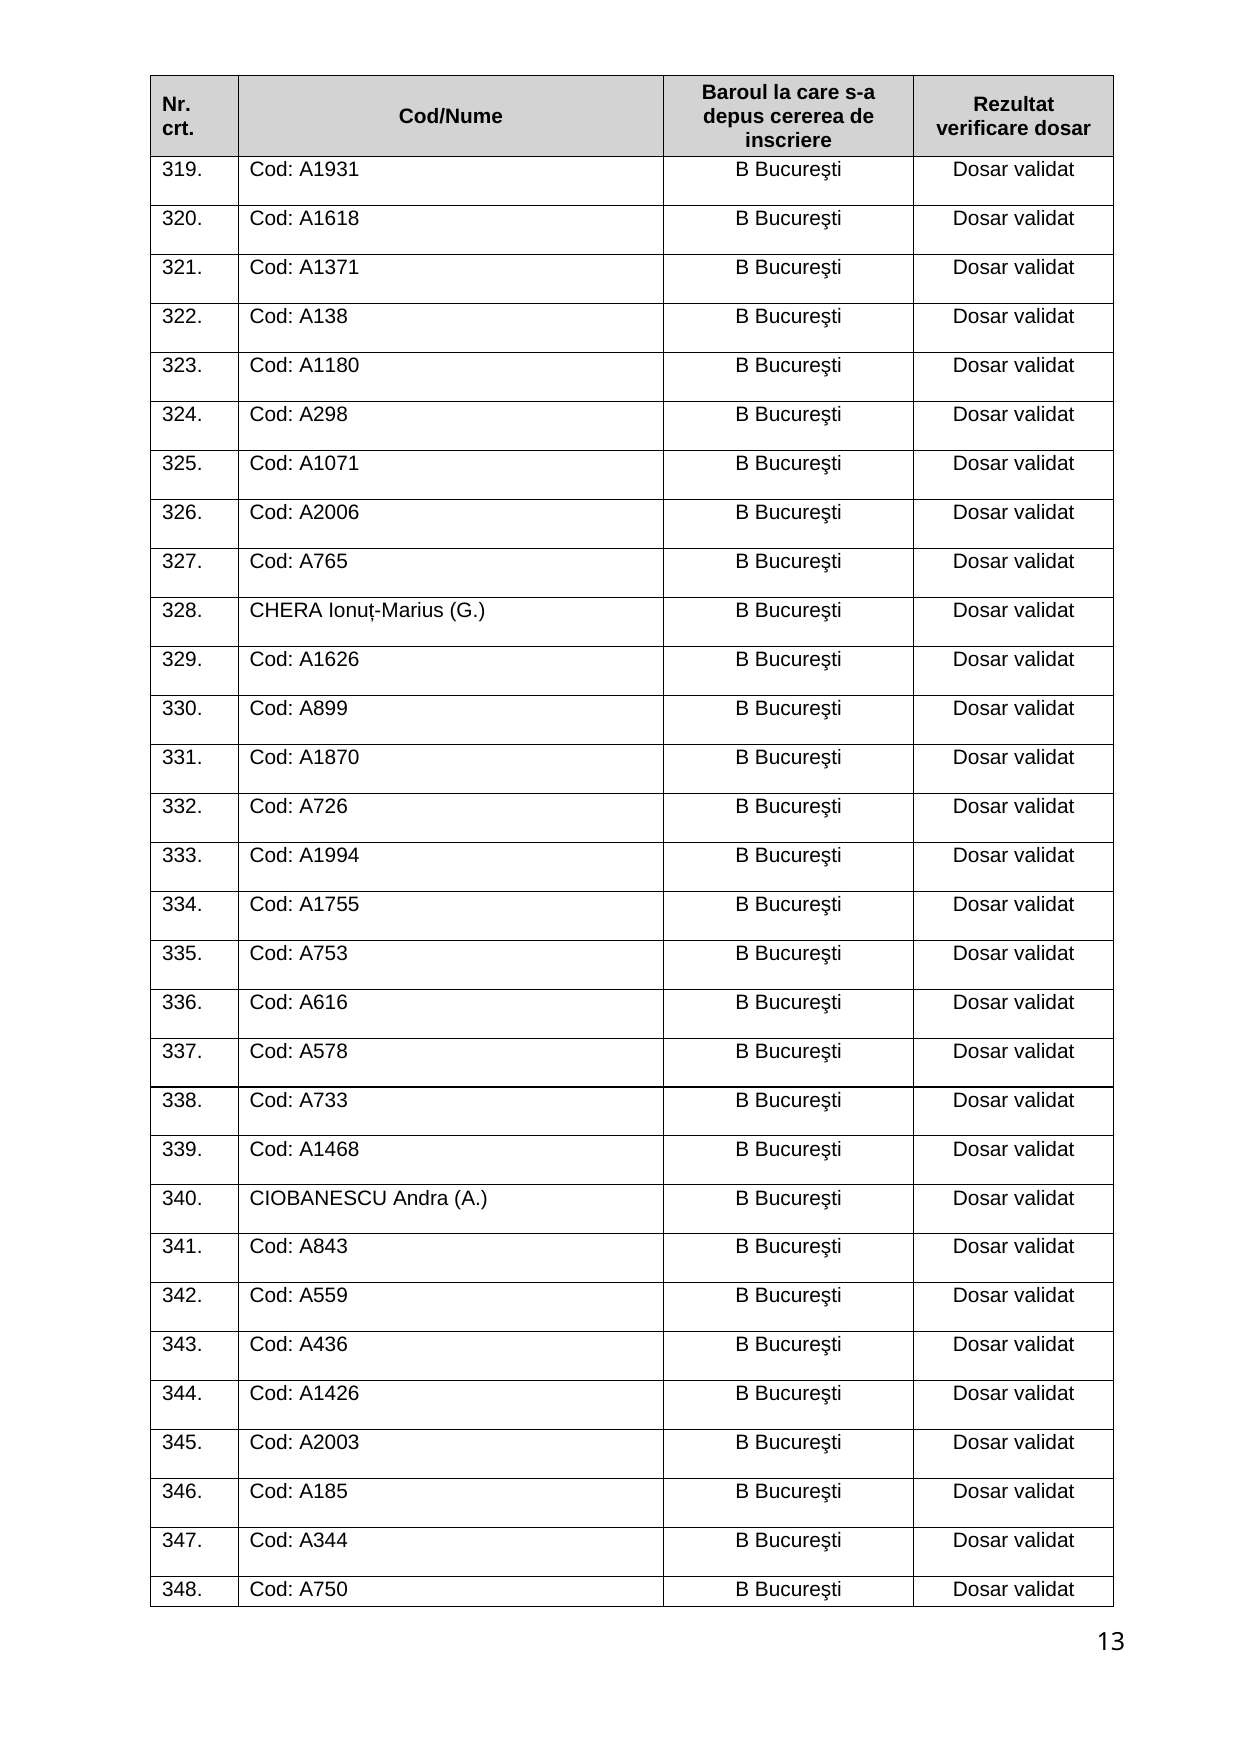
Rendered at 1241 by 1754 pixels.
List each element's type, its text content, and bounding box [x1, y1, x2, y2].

table_cell Dosar validat [914, 1234, 1113, 1282]
table_cell B Bucureşti [664, 1381, 913, 1429]
table_cell B Bucureşti [664, 1039, 913, 1086]
table_cell Cod: A2003 [239, 1430, 663, 1478]
table_cell Cod: A1426 [239, 1381, 663, 1429]
table_cell [151, 402, 238, 450]
table_cell B Bucureşti [664, 451, 913, 499]
table_cell B Bucureşti [664, 1479, 913, 1527]
table_cell Cod: A1468 [239, 1136, 663, 1184]
table_header Cod/Nume [239, 76, 663, 156]
table_cell [151, 1088, 238, 1135]
table_cell B Bucureşti [664, 1136, 913, 1184]
table_cell Cod: A616 [239, 990, 663, 1037]
table_cell B Bucureşti [664, 892, 913, 939]
table_cell CIOBANESCU Andra (A.) [239, 1185, 663, 1233]
table_cell B Bucureşti [664, 794, 913, 842]
table_cell Cod: A726 [239, 794, 663, 842]
table_cell B Bucureşti [664, 745, 913, 793]
table_cell Dosar validat [914, 304, 1113, 352]
table_cell Dosar validat [914, 500, 1113, 548]
table_cell Dosar validat [914, 941, 1113, 988]
table_cell B Bucureşti [664, 1528, 913, 1576]
table_cell Cod: A1755 [239, 892, 663, 939]
table_cell Dosar validat [914, 647, 1113, 695]
table_cell Cod: A2006 [239, 500, 663, 548]
table_cell Dosar validat [914, 353, 1113, 401]
table_cell Cod: A138 [239, 304, 663, 352]
table_cell B Bucureşti [664, 647, 913, 695]
table_cell B Bucureşti [664, 1577, 913, 1606]
table_cell Dosar validat [914, 451, 1113, 499]
table_cell [151, 549, 238, 597]
table_cell Cod: A1071 [239, 451, 663, 499]
table_cell CHERA Ionuț-Marius (G.) [239, 598, 663, 646]
table_cell Cod: A753 [239, 941, 663, 988]
table_cell Cod: A899 [239, 696, 663, 744]
table_cell Dosar validat [914, 843, 1113, 891]
table_cell Cod: A733 [239, 1088, 663, 1135]
table_cell Dosar validat [914, 1332, 1113, 1380]
table_cell [151, 696, 238, 744]
table_cell B Bucureşti [664, 1234, 913, 1282]
table_cell B Bucureşti [664, 696, 913, 744]
table_cell [151, 255, 238, 303]
table_cell [151, 1234, 238, 1282]
table_cell [151, 157, 238, 205]
table_cell [151, 1381, 238, 1429]
table_cell Cod: A765 [239, 549, 663, 597]
table_cell [151, 941, 238, 988]
table_cell Dosar validat [914, 1577, 1113, 1606]
table_cell Cod: A578 [239, 1039, 663, 1086]
table_cell Cod: A1870 [239, 745, 663, 793]
table_cell Dosar validat [914, 892, 1113, 939]
table_cell Dosar validat [914, 549, 1113, 597]
table_cell [151, 990, 238, 1037]
table_cell Dosar validat [914, 1479, 1113, 1527]
table_cell B Bucureşti [664, 353, 913, 401]
table_cell B Bucureşti [664, 500, 913, 548]
table_cell Dosar validat [914, 598, 1113, 646]
table_cell Dosar validat [914, 1185, 1113, 1233]
table_cell [151, 353, 238, 401]
table_cell Dosar validat [914, 990, 1113, 1037]
table_cell Cod: A1180 [239, 353, 663, 401]
table_cell Dosar validat [914, 1283, 1113, 1331]
table_cell B Bucureşti [664, 1185, 913, 1233]
table_cell Dosar validat [914, 206, 1113, 254]
table_cell B Bucureşti [664, 843, 913, 891]
table_cell B Bucureşti [664, 402, 913, 450]
table_cell [151, 1185, 238, 1233]
table_cell [151, 500, 238, 548]
table_cell B Bucureşti [664, 1088, 913, 1135]
table_cell B Bucureşti [664, 1332, 913, 1380]
table_cell [151, 451, 238, 499]
table_cell [151, 1430, 238, 1478]
table_cell B Bucureşti [664, 549, 913, 597]
table_cell Cod: A1618 [239, 206, 663, 254]
table_cell B Bucureşti [664, 206, 913, 254]
table_header Nr. crt. [151, 76, 238, 156]
table_cell [151, 1039, 238, 1086]
table_cell [151, 647, 238, 695]
table_cell Dosar validat [914, 1088, 1113, 1135]
table_cell [151, 843, 238, 891]
table_cell B Bucureşti [664, 990, 913, 1037]
table_cell Cod: A298 [239, 402, 663, 450]
table_cell B Bucureşti [664, 304, 913, 352]
table_header Baroul la care s-a depus cererea de inscriere [664, 76, 913, 156]
table_header Rezultat verificare dosar [914, 76, 1113, 156]
table_cell B Bucureşti [664, 255, 913, 303]
table_cell Cod: A185 [239, 1479, 663, 1527]
table_cell Dosar validat [914, 1039, 1113, 1086]
table_cell Cod: A436 [239, 1332, 663, 1380]
table_cell Dosar validat [914, 157, 1113, 205]
table_cell B Bucureşti [664, 1283, 913, 1331]
table_cell Dosar validat [914, 1136, 1113, 1184]
table_cell [151, 892, 238, 939]
table_cell Cod: A344 [239, 1528, 663, 1576]
table_cell Dosar validat [914, 255, 1113, 303]
table_cell B Bucureşti [664, 941, 913, 988]
table_cell B Bucureşti [664, 1430, 913, 1478]
table_cell [151, 1332, 238, 1380]
table_cell Cod: A1371 [239, 255, 663, 303]
table_cell [151, 1283, 238, 1331]
table_cell Cod: A1626 [239, 647, 663, 695]
table_cell [151, 794, 238, 842]
table_cell [151, 1136, 238, 1184]
table_cell B Bucureşti [664, 157, 913, 205]
table_cell [151, 1479, 238, 1527]
table_cell Dosar validat [914, 745, 1113, 793]
table_cell Dosar validat [914, 794, 1113, 842]
table_cell Dosar validat [914, 1528, 1113, 1576]
table_cell [151, 206, 238, 254]
table_cell Dosar validat [914, 696, 1113, 744]
table_cell [151, 304, 238, 352]
table_cell Cod: A1994 [239, 843, 663, 891]
table_cell Dosar validat [914, 402, 1113, 450]
table_cell Cod: A843 [239, 1234, 663, 1282]
table_cell [151, 598, 238, 646]
table_cell Cod: A1931 [239, 157, 663, 205]
table_cell [151, 1577, 238, 1606]
table_cell Cod: A750 [239, 1577, 663, 1606]
table_cell Cod: A559 [239, 1283, 663, 1331]
table_cell Dosar validat [914, 1381, 1113, 1429]
table_cell B Bucureşti [664, 598, 913, 646]
table_cell [151, 1528, 238, 1576]
table_cell [151, 745, 238, 793]
table_cell Dosar validat [914, 1430, 1113, 1478]
